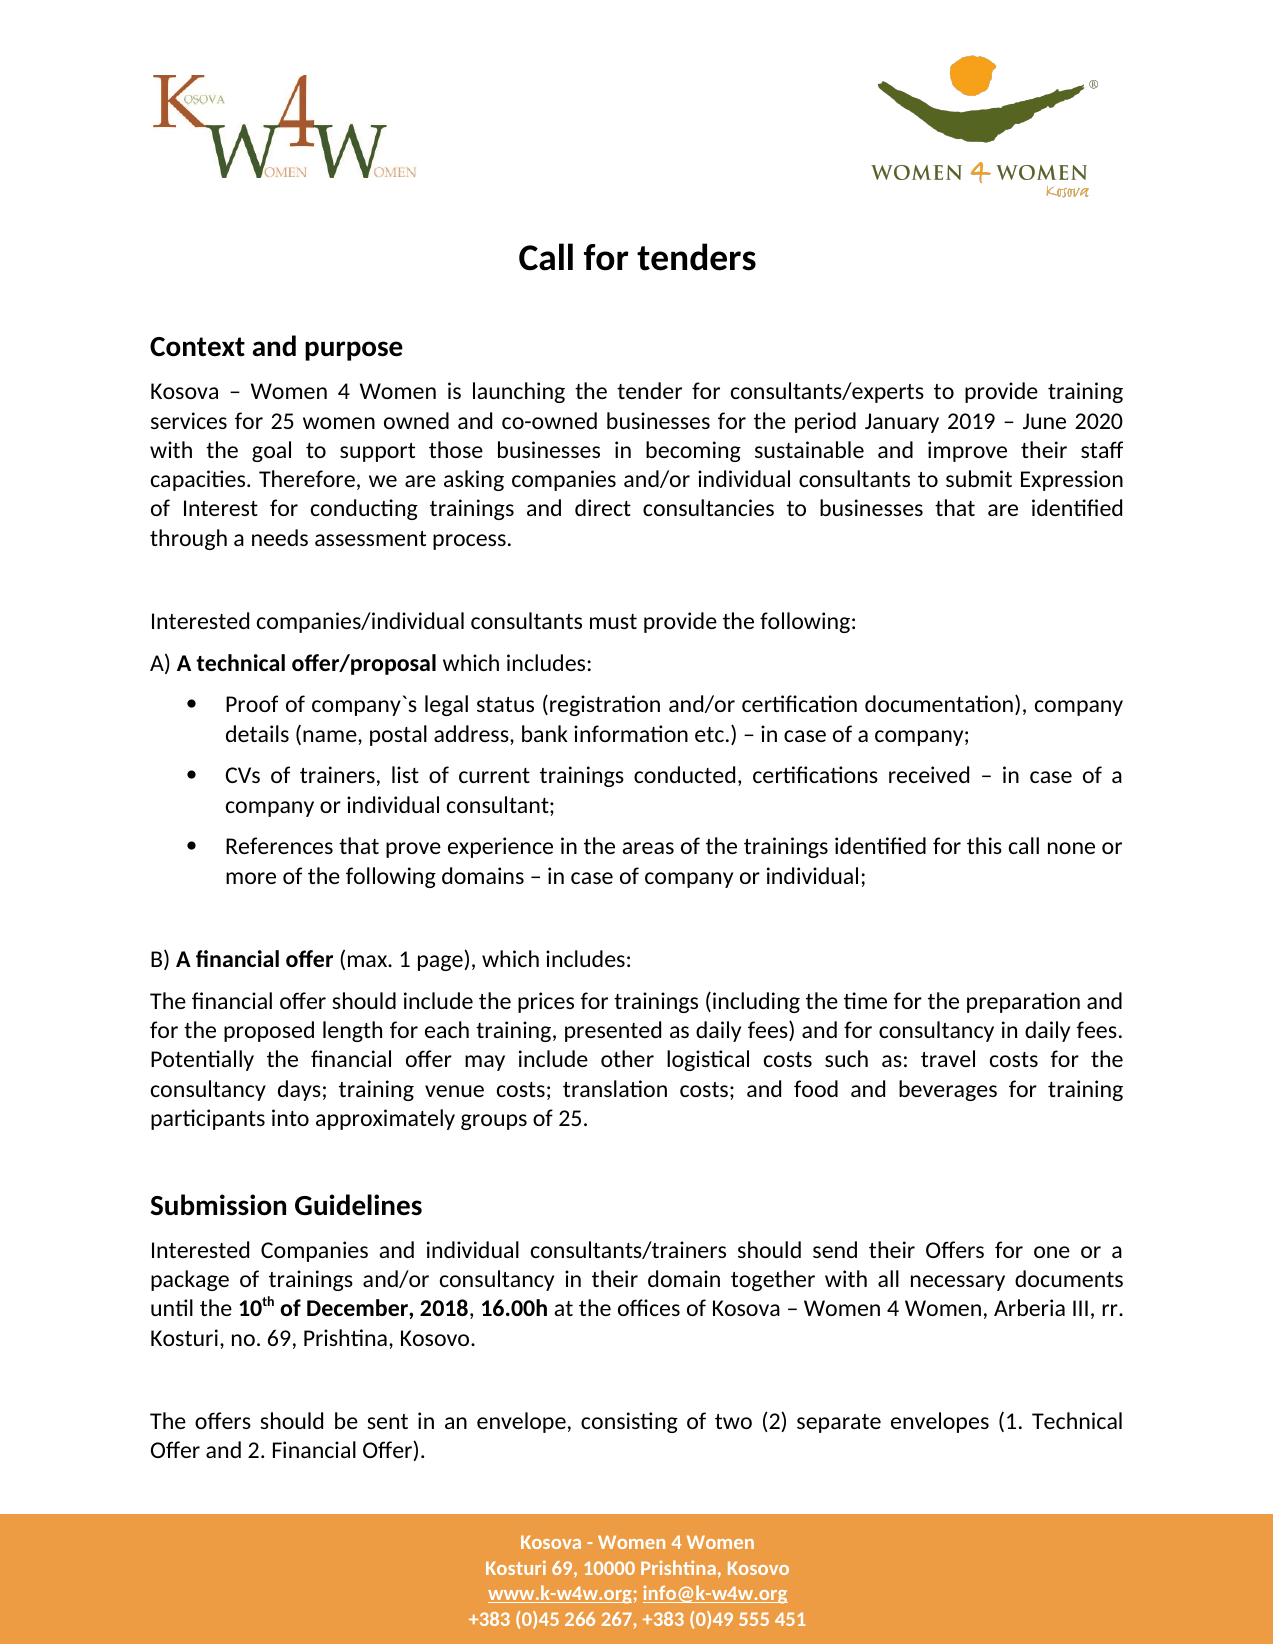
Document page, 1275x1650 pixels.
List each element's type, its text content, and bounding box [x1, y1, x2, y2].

list References that prove experience in the areas of the trainings identified for this call none or more of the following domains – in case of company or individual; [187, 831, 1125, 890]
picture [864, 45, 1102, 204]
list CVs of trainers, list of current trainings conducted, certifications received – in case of a company or individual consultant; [187, 760, 1125, 819]
text Interested companies/individual consultants must provide the following: [150, 606, 1125, 635]
text Call for tenders [150, 234, 1125, 280]
text The financial offer should include the prices for trainings (including the time for the preparation and for the proposed length for each training, presented as daily fees) and for consultancy in daily fees. Potentially the financial offer may include other logistical costs such as: travel costs for the consultancy days; training venue costs; translation costs; and food and beverages for training participants into approximately groups of 25. [150, 986, 1125, 1132]
text Kosova – Women 4 Women is launching the tender for consultants/experts to provide training services for 25 women owned and co-owned businesses for the period January 2019 – June 2020 with the goal to support those businesses in becoming sustainable and improve their staff capacities. Therefore, we are asking companies and/or individual consultants to submit Expression of Interest for conducting trainings and direct consultancies to businesses that are identified through a needs assessment process. [150, 376, 1125, 552]
picture [153, 75, 422, 178]
text Submission Guidelines [150, 1187, 1125, 1222]
text B) A financial offer (max. 1 page), which includes: [150, 944, 1125, 973]
list Proof of company`s legal status (registration and/or certification documentation), company details (name, postal address, bank information etc.) – in case of a company; [187, 689, 1125, 748]
text Interested Companies and individual consultants/trainers should send their Offers for one or a package of trainings and/or consultancy in their domain together with all necessary documents until the 10th of December, 2018, 16.00h at the offices of Kosova – Women 4 Women, Arberia III, rr. Kosturi, no. 69, Prishtina, Kosovo. [150, 1235, 1125, 1352]
text Context and purpose [150, 328, 1125, 364]
text A) A technical offer/proposal which includes: [150, 648, 1125, 677]
text The offers should be sent in an envelope, consisting of two (2) separate envelopes (1. Technical Offer and 2. Financial Offer). [150, 1406, 1125, 1465]
